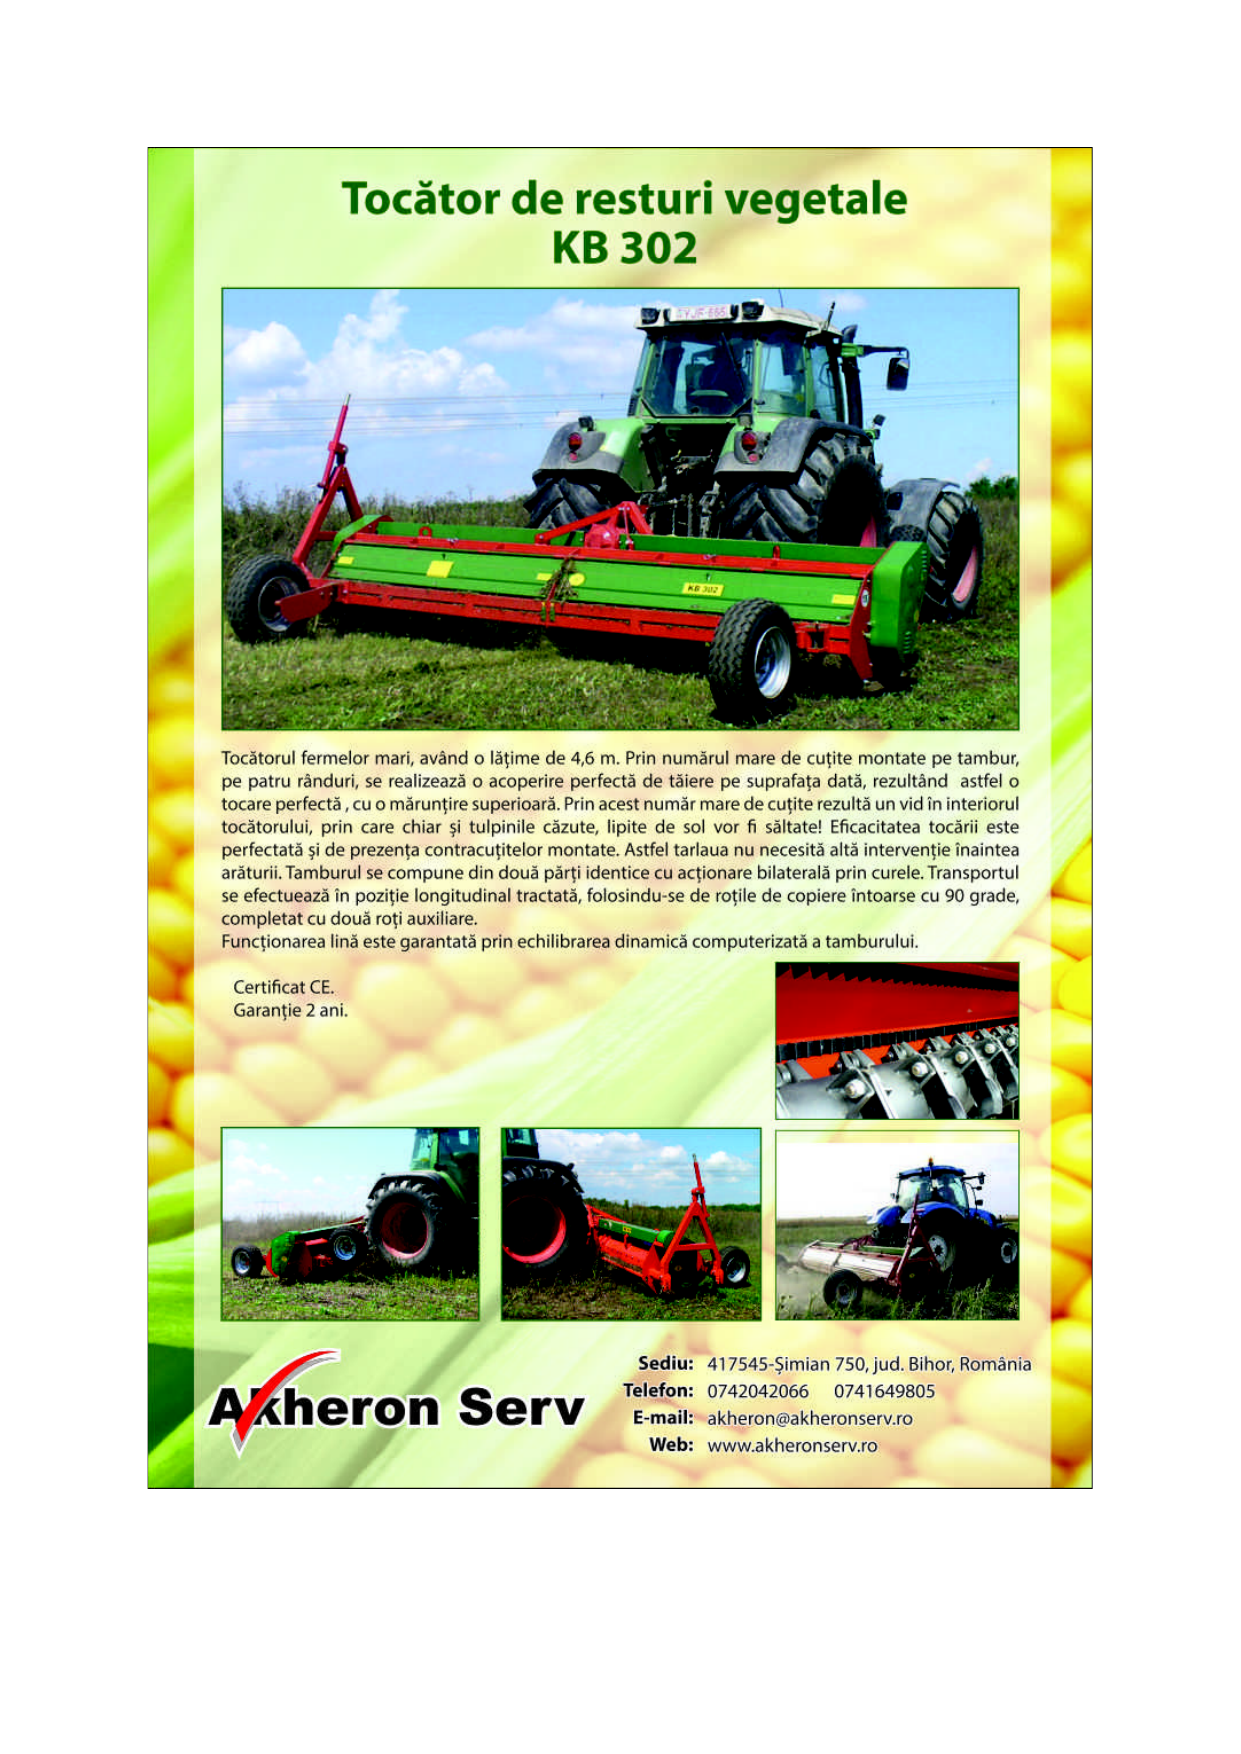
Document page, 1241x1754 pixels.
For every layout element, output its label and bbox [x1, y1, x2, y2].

picture [147, 147, 1093, 1489]
